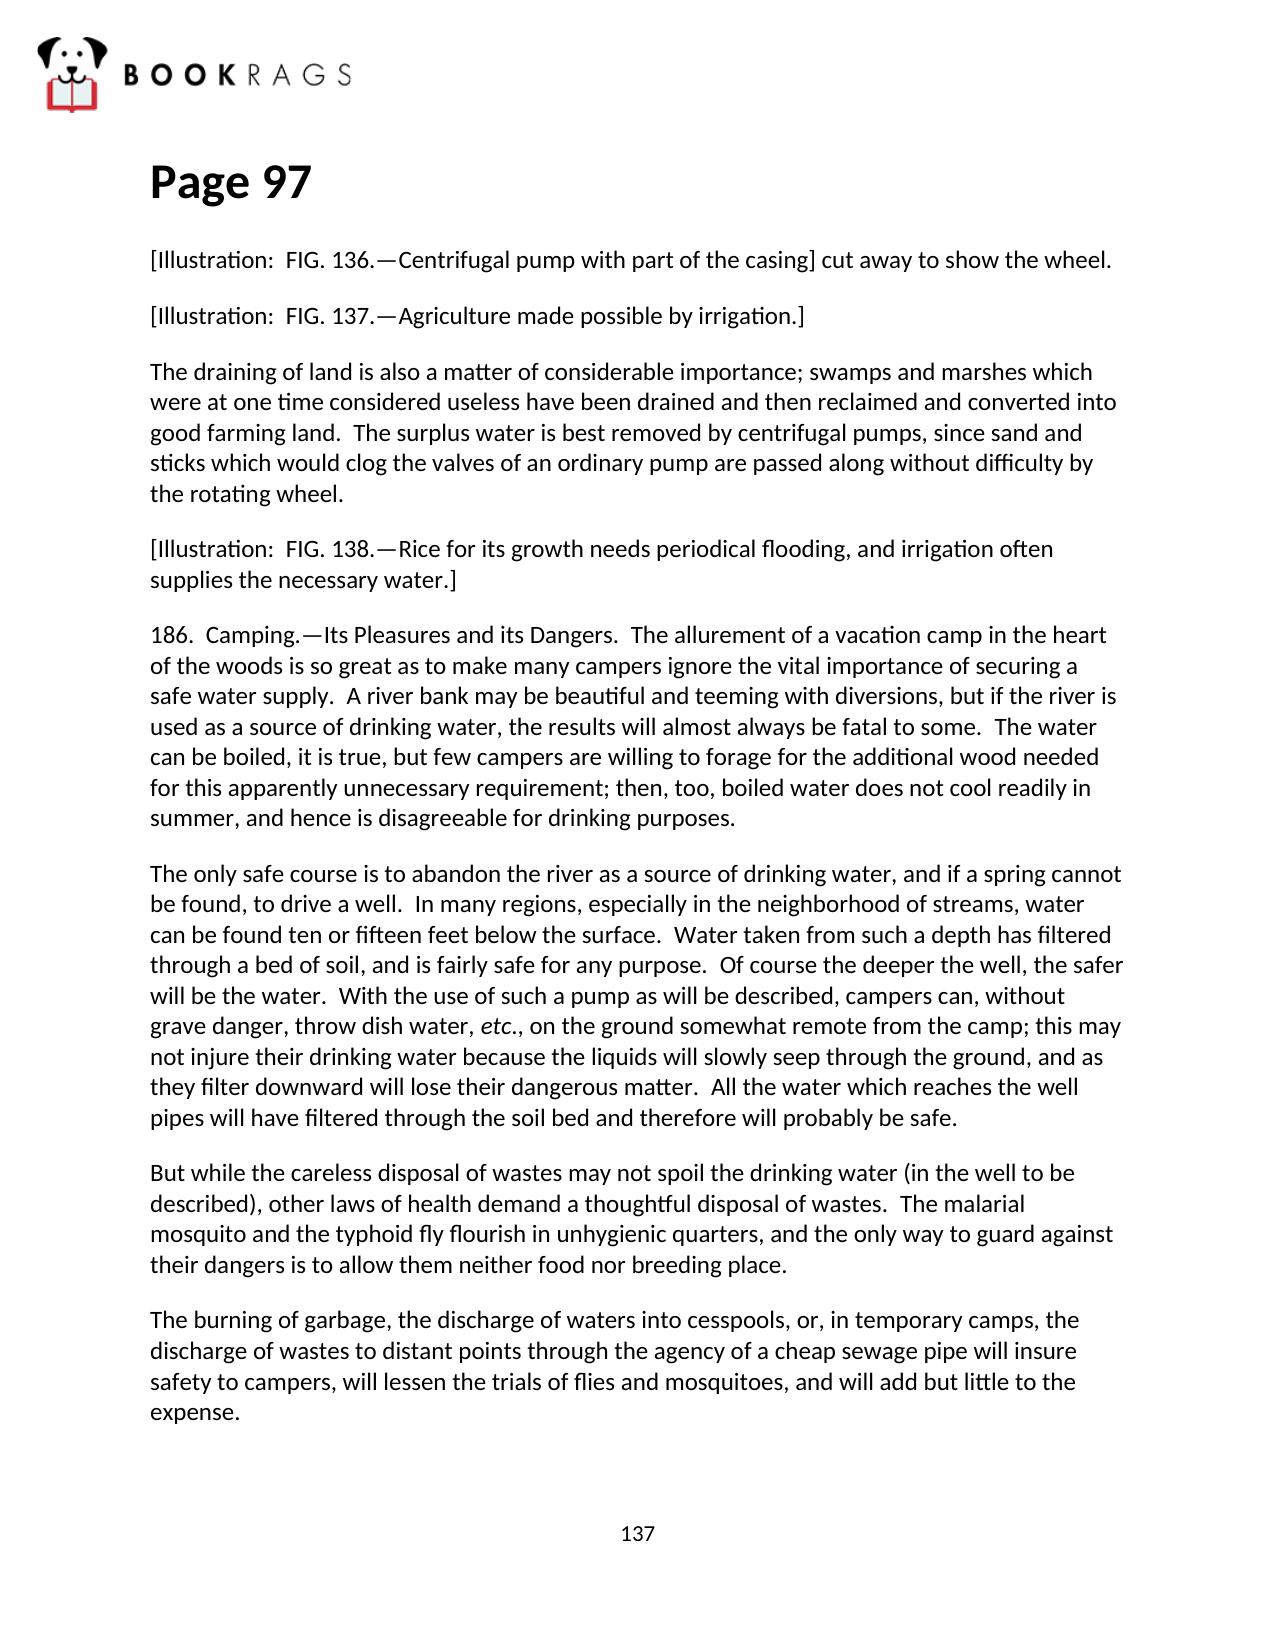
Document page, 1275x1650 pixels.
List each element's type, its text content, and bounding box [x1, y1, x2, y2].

picture [37, 37, 351, 113]
text But while the careless disposal of wastes may not spoil the drinking water (in the well to be described), other laws of health demand a thoughtful disposal of wastes. The malarial mosquito and the typhoid fly flourish in unhygienic quarters, and the only way to guard against their dangers is to allow them neither food nor breeding place. [150, 1158, 1125, 1280]
text The draining of land is also a matter of considerable importance; swamps and marshes which were at one time considered useless have been drained and then reclaimed and converted into good farming land. The surplus water is best removed by centrifugal pumps, since sand and sticks which would clog the valves of an ordinary pump are passed along without difficulty by the rotating wheel. [150, 356, 1125, 508]
text [Illustration: FIG. 137.—­Agriculture made possible by irrigation.] [150, 300, 1125, 331]
text [Illustration: FIG. 136.—­Centrifugal pump with part of the casing] cut away to show the wheel. [150, 244, 1125, 275]
text [Illustration: FIG. 138.—­Rice for its growth needs periodical flooding, and irrigation often supplies the necessary water.] [150, 533, 1125, 594]
text 186. Camping.—­Its Pleasures and its Dangers. The allurement of a vacation camp in the heart of the woods is so great as to make many campers ignore the vital importance of securing a safe water supply. A river bank may be beautiful and teeming with diversions, but if the river is used as a source of drinking water, the results will almost always be fatal to some. The water can be boiled, it is true, but few campers are willing to forage for the additional wood needed for this apparently unnecessary requirement; then, too, boiled water does not cool readily in summer, and hence is disagreeable for drinking purposes. [150, 619, 1125, 833]
text The burning of garbage, the discharge of waters into cesspools, or, in temporary camps, the discharge of wastes to distant points through the agency of a cheap sewage pipe will insure safety to campers, will lessen the trials of flies and mosquitoes, and will add but little to the expense. [150, 1305, 1125, 1427]
text The only safe course is to abandon the river as a source of drinking water, and if a spring cannot be found, to drive a well. In many regions, especially in the neighborhood of streams, water can be found ten or fifteen feet below the surface. Water taken from such a depth has filtered through a bed of soil, and is fairly safe for any purpose. Of course the deeper the well, the safer will be the water. With the use of such a pump as will be described, campers can, without grave danger, throw dish water, etc., on the ground somewhat remote from the camp; this may not injure their drinking water because the liquids will slowly seep through the ground, and as they filter downward will lose their dangerous matter. All the water which reaches the well pipes will have filtered through the soil bed and therefore will probably be safe. [150, 858, 1125, 1133]
text Page 97 [150, 150, 1125, 211]
